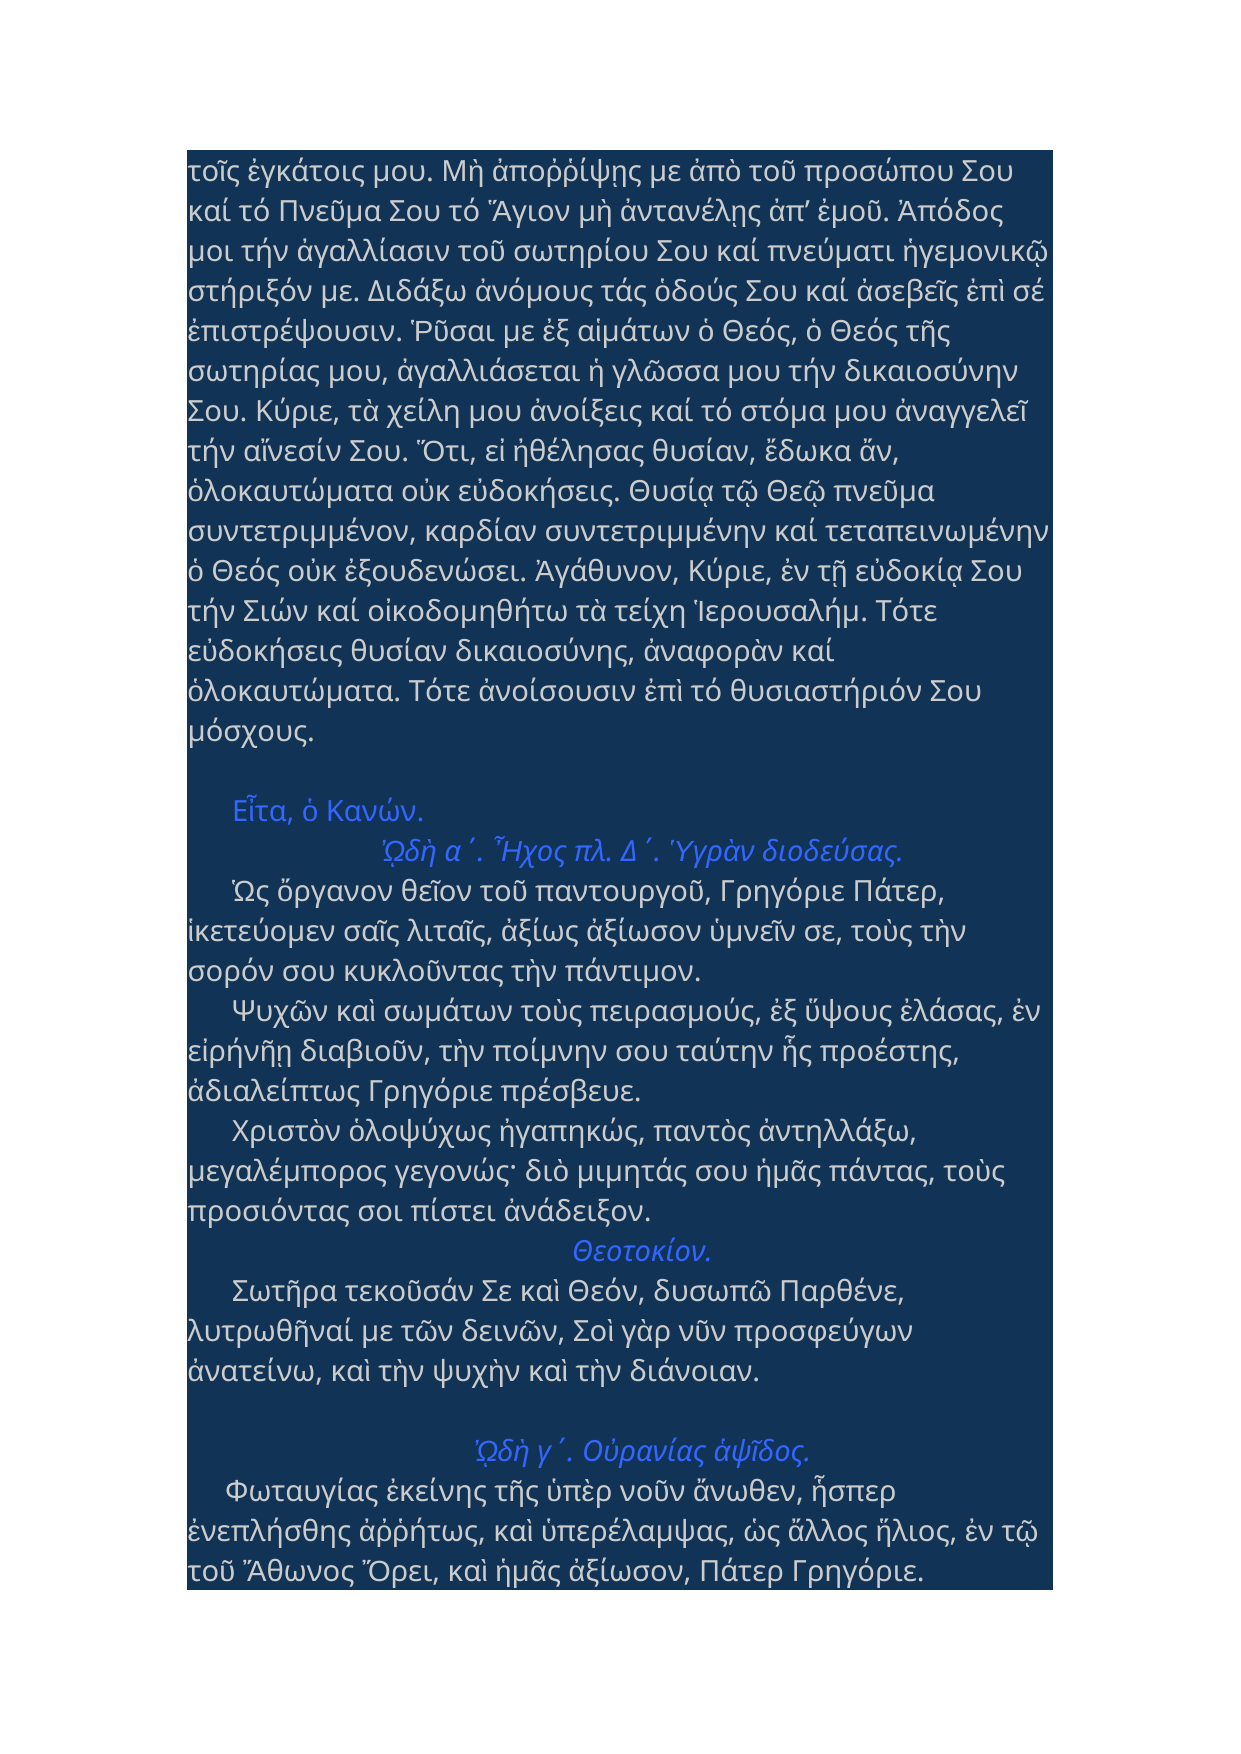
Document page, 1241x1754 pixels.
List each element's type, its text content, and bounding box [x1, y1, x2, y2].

text ᾨδὴ γ΄. Οὐρανίας ἁψῖδος. [187, 1430, 1053, 1470]
text Ὡς ὄργανον θεῖον τοῦ παντουργοῦ, Γρηγόριε Πάτερ, ἱκετεύομεν σαῖς λιταῖς, ἀξίως ἀξίωσον ὑμνεῖν σε, τοὺς τὴν σορόν σου κυκλοῦντας τὴν πάντιμον. [187, 870, 1053, 990]
text Σωτῆρα τεκοῦσάν Σε καὶ Θεόν, δυσωπῶ Παρθένε, λυτρωθῆναί με τῶν δεινῶν, Σοὶ γὰρ νῦν προσφεύγων ἀνατείνω, καὶ τὴν ψυχὴν καὶ τὴν διάνοιαν. [187, 1270, 1053, 1390]
text Εἶτα, ὁ Κανών. [187, 790, 1053, 830]
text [187, 150, 1053, 750]
text Θεοτοκίον. [187, 1230, 1053, 1270]
text Ψυχῶν καὶ σωμάτων τοὺς πειρασμούς, ἐξ ὕψους ἐλάσας, ἐν εἰρήνῆῃ διαβιοῦν, τὴν ποίμνην σου ταύτην ἧς προέστης, ἀδιαλείπτως Γρηγόριε πρέσβευε. [187, 990, 1053, 1110]
text ᾨδὴ α΄. Ἦχος πλ. Δ΄. Ὑγρὰν διοδεύσας. [187, 830, 1053, 870]
text Φωταυγίας ἐκείνης τῆς ὑπὲρ νοῦν ἄνωθεν, ἧσπερ ἐνεπλήσθης ἀῤῥήτως, καὶ ὑπερέλαμψας, ὡς ἄλλος ἥλιος, ἐν τῷ τοῦ Ἄθωνος Ὄρει, καὶ ἡμᾶς ἀξίωσον, Πάτερ Γρηγόριε. [187, 1470, 1053, 1590]
text Χριστὸν ὁλοψύχως ἠγαπηκώς, παντὸς ἀντηλλάξω, μεγαλέμπορος γεγονώς· διὸ μιμητάς σου ἡμᾶς πάντας, τοὺς προσιόντας σοι πίστει ἀνάδειξον. [187, 1110, 1053, 1230]
